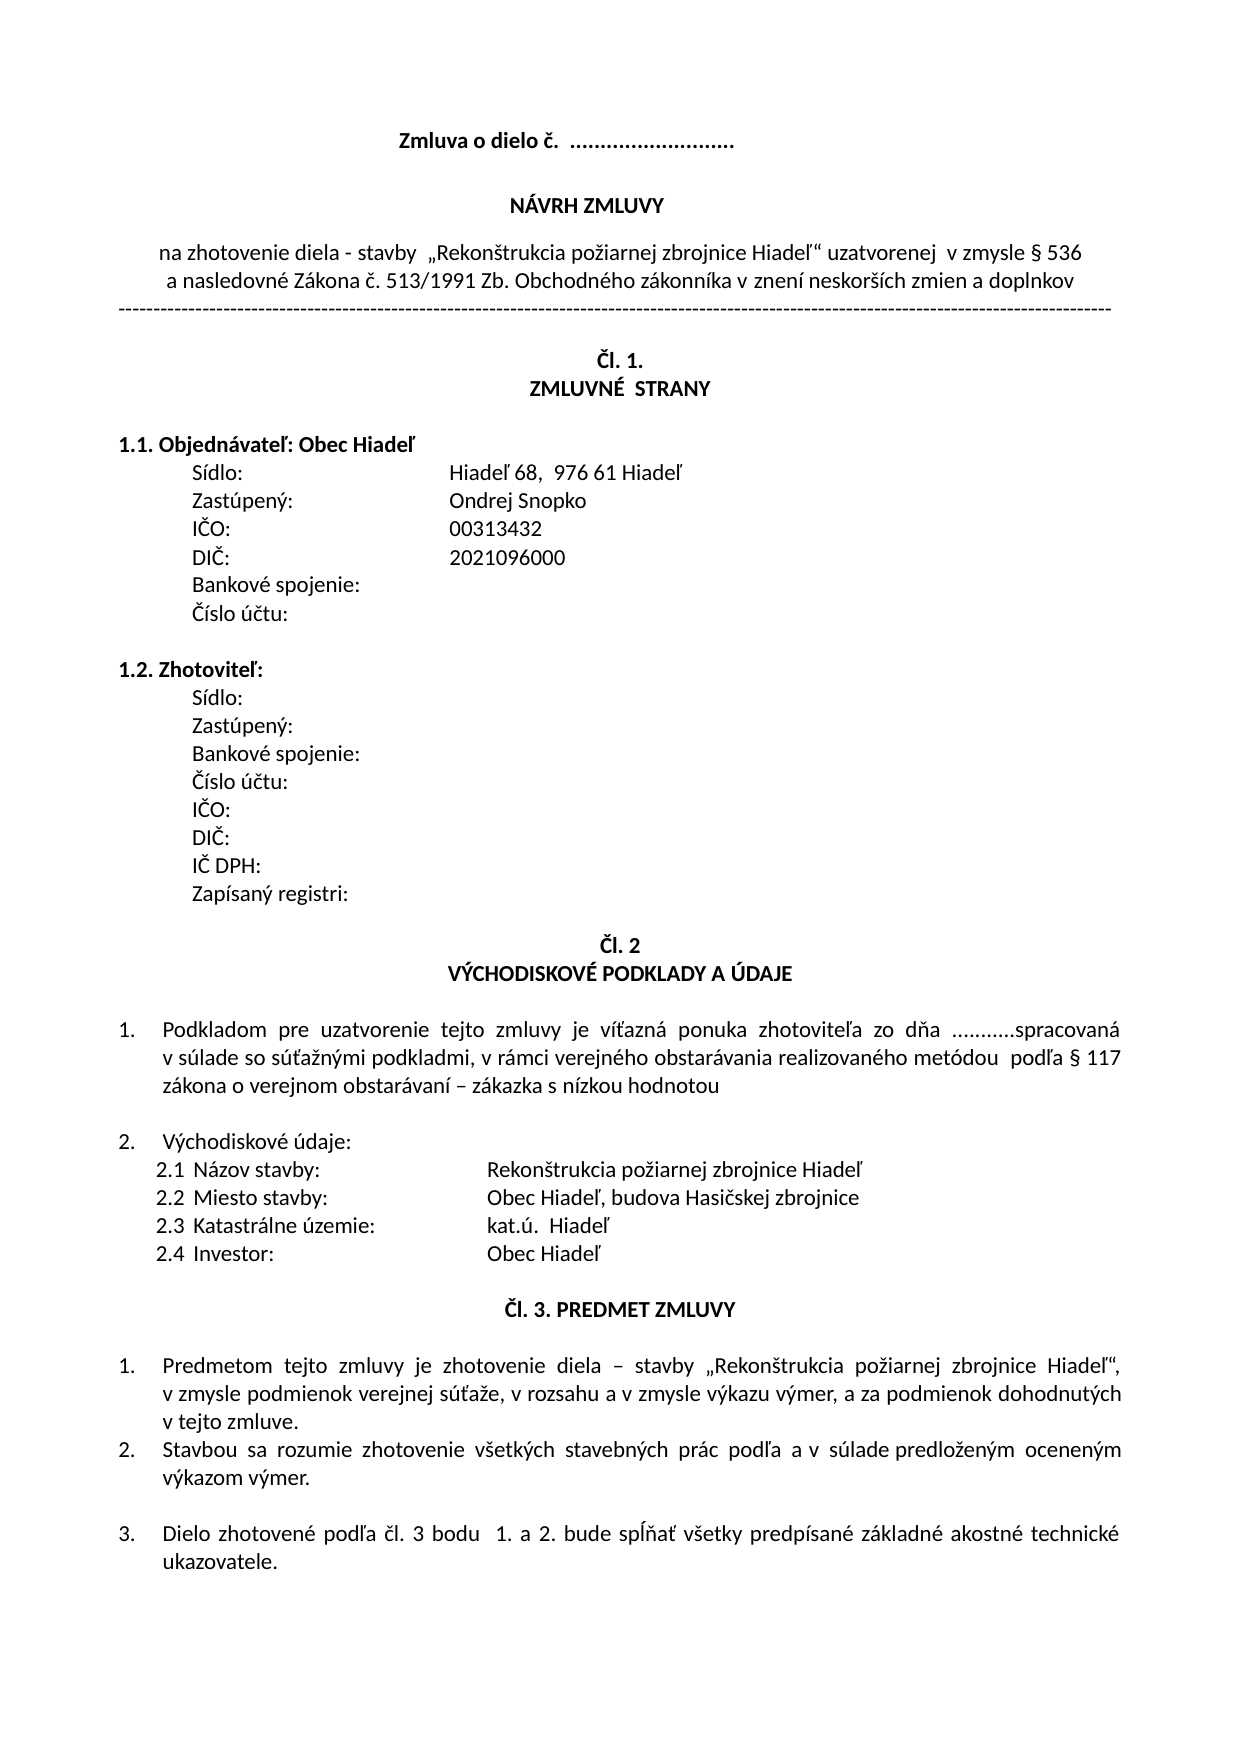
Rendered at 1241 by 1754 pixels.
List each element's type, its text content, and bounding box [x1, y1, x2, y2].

text Sídlo: Hiadeľ 68, 976 61 Hiadeľ [192, 458, 1122, 487]
text IČO: [192, 795, 1122, 823]
text DIČ: [192, 823, 1122, 851]
list Katastrálne územie: kat.ú. Hiadeľ [156, 1211, 1122, 1239]
text IČ DPH: [192, 851, 1122, 879]
title Zmluva o dielo č. ........................... [118, 126, 1122, 154]
text 1.1. Objednávateľ: Obec Hiadeľ [118, 431, 1122, 458]
text 1.2. Zhotoviteľ: [118, 655, 1122, 683]
list Miesto stavby: Obec Hiadeľ, budova Hasičskej zbrojnice [156, 1183, 1122, 1211]
list Východiskové údaje: [118, 1127, 1122, 1155]
text Sídlo: [192, 683, 1122, 711]
title NÁVRH ZMLUVY [118, 192, 1122, 219]
text Čl. 3. PREDMET ZMLUVY [118, 1295, 1122, 1323]
text IČO: 00313432 [192, 514, 1122, 543]
text ---------------------------------------------------------------------------------------------------------------------------------------------- [118, 294, 1122, 322]
text na zhotovenie diela - stavby „Rekonštrukcia požiarnej zbrojnice Hiadeľ“ uzatvorenej v zmysle § 536 a nasledovné Zákona č. 513/1991 Zb. Obchodného zákonníka v znení neskorších zmien a doplnkov [118, 238, 1122, 294]
list Stavbou sa rozumie zhotovenie všetkých stavebných prác podľa a v súlade predloženým oceneným výkazom výmer. [118, 1435, 1122, 1491]
text Bankové spojenie: [192, 739, 1122, 767]
list Dielo zhotovené podľa čl. 3 bodu 1. a 2. bude spĺňať všetky predpísané základné akostné technické ukazovatele. [118, 1519, 1122, 1575]
text Zastúpený: Ondrej Snopko [192, 487, 1122, 514]
text DIČ: 2021096000 [192, 543, 1122, 571]
text Bankové spojenie: [192, 571, 1122, 599]
text ZMLUVNÉ STRANY [118, 374, 1122, 402]
text Čl. 2 [118, 931, 1122, 959]
text VÝCHODISKOVÉ PODKLADY A ÚDAJE [118, 959, 1122, 987]
text Čl. 1. [118, 346, 1122, 374]
text Zapísaný registri: [192, 879, 1122, 907]
list Investor: Obec Hiadeľ [156, 1239, 1122, 1267]
text Číslo účtu: [192, 767, 1122, 795]
list Názov stavby: Rekonštrukcia požiarnej zbrojnice Hiadeľ [156, 1155, 1122, 1183]
list Podkladom pre uzatvorenie tejto zmluvy je víťazná ponuka zhotoviteľa zo dňa ...........spracovaná v súlade so súťažnými podkladmi, v rámci verejného obstarávania realizovaného metódou podľa § 117 zákona o verejnom obstarávaní – zákazka s nízkou hodnotou [118, 1015, 1122, 1099]
list Predmetom tejto zmluvy je zhotovenie diela – stavby „Rekonštrukcia požiarnej zbrojnice Hiadeľ“, v zmysle podmienok verejnej súťaže, v rozsahu a v zmysle výkazu výmer, a za podmienok dohodnutých v tejto zmluve. [118, 1351, 1122, 1435]
text Číslo účtu: [192, 599, 1122, 627]
text Zastúpený: [192, 711, 1122, 739]
